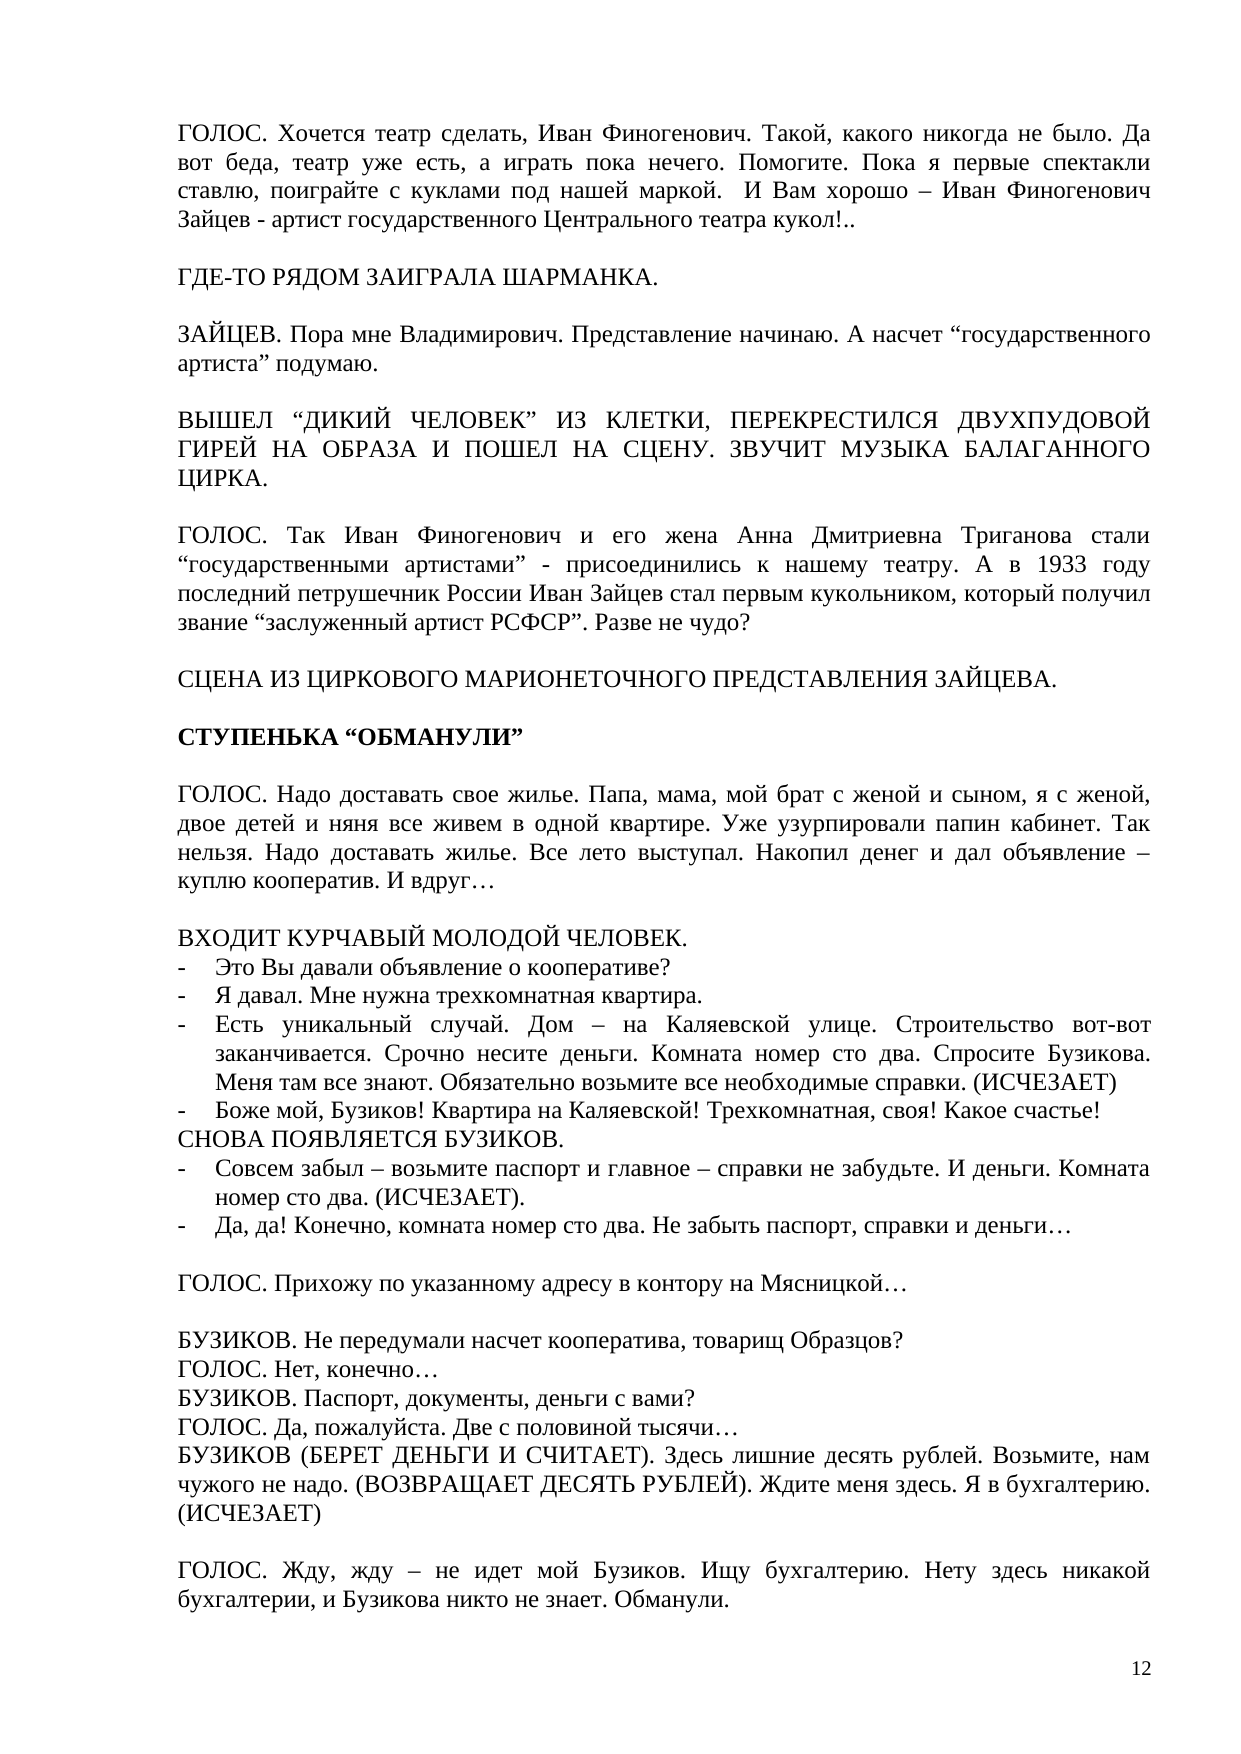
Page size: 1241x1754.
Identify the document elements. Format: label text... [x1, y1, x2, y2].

text ЗАЙЦЕВ. Пора мне Владимирович. Представление начинаю. А насчет “государственного артиста” подумаю. [177, 319, 1152, 377]
text ГОЛОС. Да, пожалуйста. Две с половиной тысячи… [177, 1412, 1152, 1441]
text ВЫШЕЛ “ДИКИЙ ЧЕЛОВЕК” ИЗ КЛЕТКИ, ПЕРЕКРЕСТИЛСЯ ДВУХПУДОВОЙ ГИРЕЙ НА ОБРАЗА И ПОШЕЛ НА СЦЕНУ. ЗВУЧИТ МУЗЫКА БАЛАГАННОГО ЦИРКА. [177, 406, 1152, 492]
text ГОЛОС. Так Иван Финогенович и его жена Анна Дмитриевна Триганова стали “государственными артистами” - присоединились к нашему театру. А в 1933 году последний петрушечник России Иван Зайцев стал первым кукольником, который получил звание “заслуженный артист РСФСР”. Разве не чудо? [177, 521, 1152, 636]
list Есть уникальный случай. Дом – на Каляевской улице. Строительство вот-вот заканчивается. Срочно несите деньги. Комната номер сто два. Спросите Бузикова. Меня там все знают. Обязательно возьмите все необходимые справки. (ИСЧЕЗАЕТ) [177, 1009, 1152, 1096]
list Это Вы давали объявление о кооперативе? [177, 952, 1152, 981]
text ГОЛОС. Жду, жду – не идет мой Бузиков. Ищу бухгалтерию. Нету здесь никакой бухгалтерии, и Бузикова никто не знает. Обманули. [177, 1556, 1152, 1613]
text БУЗИКОВ. Паспорт, документы, деньги с вами? [177, 1383, 1152, 1412]
list Боже мой, Бузиков! Квартира на Каляевской! Трехкомнатная, своя! Какое счастье! [177, 1096, 1152, 1124]
text ГОЛОС. Нет, конечно… [177, 1354, 1152, 1383]
list Я давал. Мне нужна трехкомнатная квартира. [177, 981, 1152, 1009]
text БУЗИКОВ. Не передумали насчет кооператива, товарищ Образцов? [177, 1326, 1152, 1354]
list Да, да! Конечно, комната номер сто два. Не забыть паспорт, справки и деньги… [177, 1211, 1152, 1239]
text ГОЛОС. Надо доставать свое жилье. Папа, мама, мой брат с женой и сыном, я с женой, двое детей и няня все живем в одной квартире. Уже узурпировали папин кабинет. Так нельзя. Надо доставать жилье. Все лето выступал. Накопил денег и дал объявление – куплю кооператив. И вдруг… [177, 779, 1152, 894]
text ВХОДИТ КУРЧАВЫЙ МОЛОДОЙ ЧЕЛОВЕК. [177, 923, 1152, 952]
text ГОЛОС. Хочется театр сделать, Иван Финогенович. Такой, какого никогда не было. Да вот беда, театр уже есть, а играть пока нечего. Помогите. Пока я первые спектакли ставлю, поиграйте с куклами под нашей маркой. И Вам хорошо – Иван Финогенович Зайцев - артист государственного Центрального театра кукол!.. [177, 118, 1152, 233]
text ГДЕ-ТО РЯДОМ ЗАИГРАЛА ШАРМАНКА. [177, 262, 1152, 291]
list Совсем забыл – возьмите паспорт и главное – справки не забудьте. И деньги. Комната номер сто два. (ИСЧЕЗАЕТ). [177, 1153, 1152, 1211]
text БУЗИКОВ (БЕРЕТ ДЕНЬГИ И СЧИТАЕТ). Здесь лишние десять рублей. Возьмите, нам чужого не надо. (ВОЗВРАЩАЕТ ДЕСЯТЬ РУБЛЕЙ). Ждите меня здесь. Я в бухгалтерию. (ИСЧЕЗАЕТ) [177, 1441, 1152, 1527]
text СЦЕНА ИЗ ЦИРКОВОГО МАРИОНЕТОЧНОГО ПРЕДСТАВЛЕНИЯ ЗАЙЦЕВА. [177, 664, 1152, 693]
text ГОЛОС. Прихожу по указанному адресу в контору на Мясницкой… [177, 1268, 1152, 1297]
text СНОВА ПОЯВЛЯЕТСЯ БУЗИКОВ. [177, 1124, 1152, 1153]
text СТУПЕНЬКА “ОБМАНУЛИ” [177, 722, 1152, 751]
